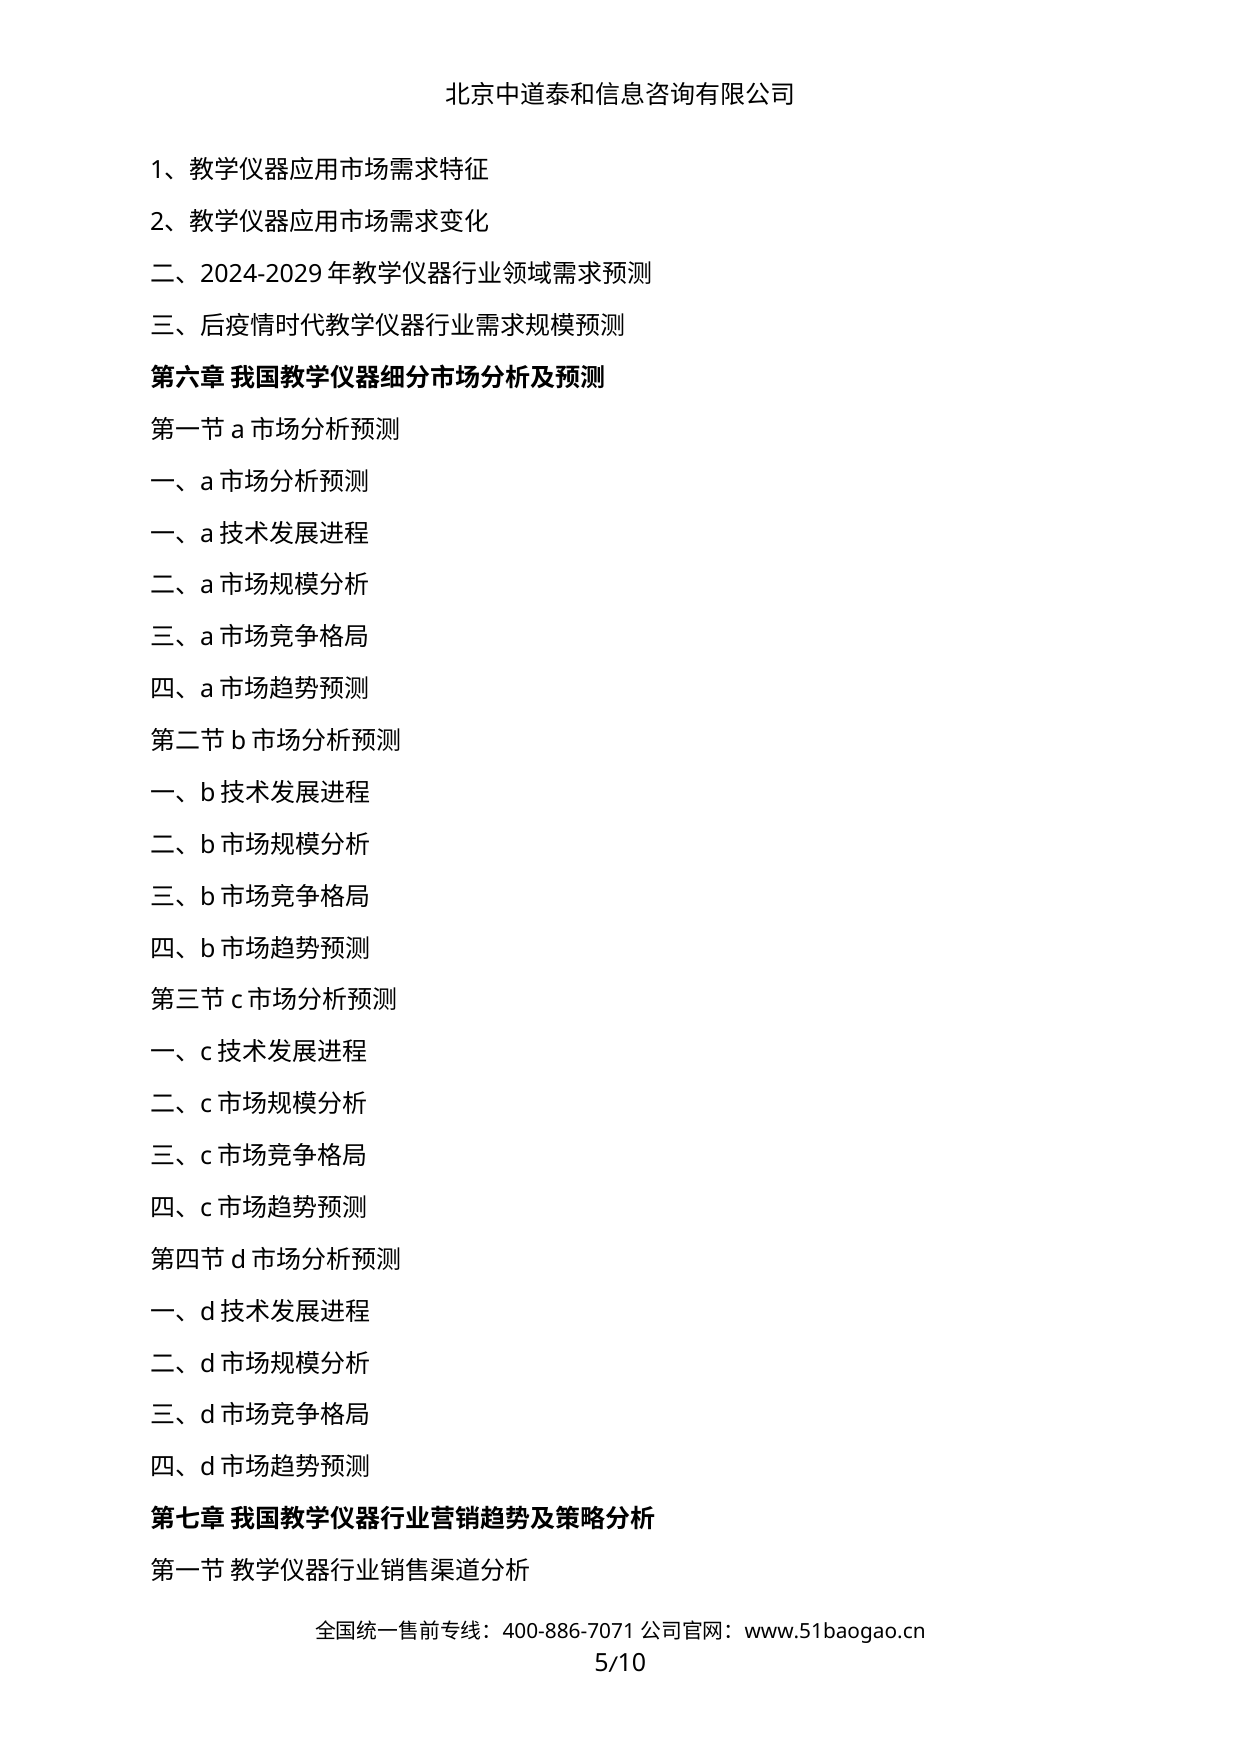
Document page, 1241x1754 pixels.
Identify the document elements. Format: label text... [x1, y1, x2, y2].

text 三、c市场竞争格局 [150, 1136, 1090, 1172]
text 第六章 我国教学仪器细分市场分析及预测 [150, 357, 1090, 394]
text 第四节 d市场分析预测 [150, 1239, 1090, 1276]
text 一、a市场分析预测 [150, 461, 1090, 497]
text 三、后疫情时代教学仪器行业需求规模预测 [150, 306, 1090, 342]
text 三、d市场竞争格局 [150, 1395, 1090, 1431]
text 第三节 c市场分析预测 [150, 980, 1090, 1016]
text 2、教学仪器应用市场需求变化 [150, 202, 1090, 238]
text 一、d技术发展进程 [150, 1291, 1090, 1327]
text 二、2024-2029年教学仪器行业领域需求预测 [150, 254, 1090, 290]
text 四、c市场趋势预测 [150, 1187, 1090, 1224]
text 一、c技术发展进程 [150, 1032, 1090, 1068]
text 1、教学仪器应用市场需求特征 [150, 150, 1090, 186]
text 二、b市场规模分析 [150, 824, 1090, 861]
text 二、a市场规模分析 [150, 565, 1090, 601]
text 第七章 我国教学仪器行业营销趋势及策略分析 [150, 1499, 1090, 1535]
text 二、d市场规模分析 [150, 1343, 1090, 1379]
text 四、b市场趋势预测 [150, 928, 1090, 964]
text 一、b技术发展进程 [150, 772, 1090, 809]
text 三、a市场竞争格局 [150, 617, 1090, 653]
text 一、a技术发展进程 [150, 513, 1090, 549]
text 第一节 a市场分析预测 [150, 409, 1090, 446]
text 四、d市场趋势预测 [150, 1447, 1090, 1483]
text 二、c市场规模分析 [150, 1084, 1090, 1120]
text 三、b市场竞争格局 [150, 876, 1090, 912]
text 第二节 b市场分析预测 [150, 721, 1090, 757]
text 四、a市场趋势预测 [150, 669, 1090, 705]
text 第一节 教学仪器行业销售渠道分析 [150, 1551, 1090, 1587]
